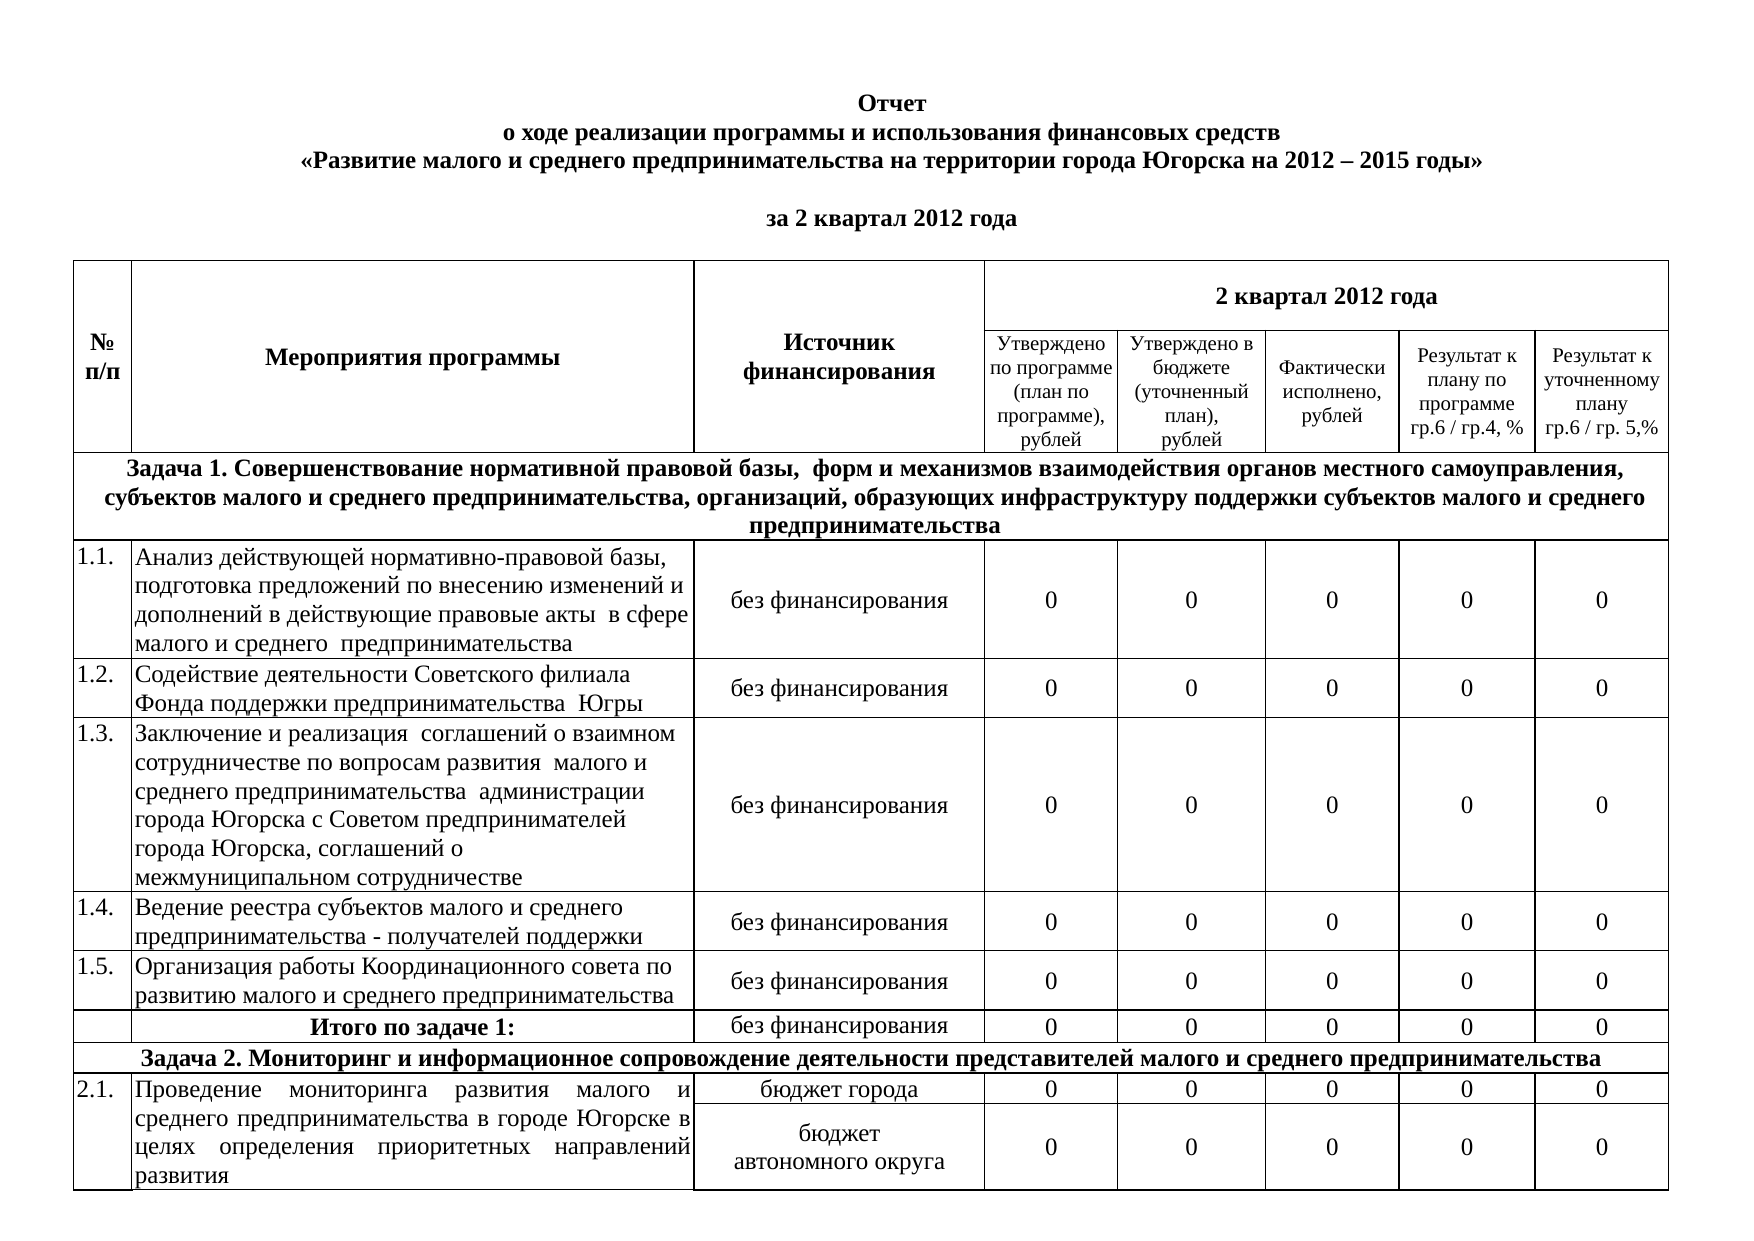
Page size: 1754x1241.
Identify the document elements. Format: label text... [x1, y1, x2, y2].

table_cell 0 [1536, 1074, 1668, 1103]
table_cell 0 [1400, 541, 1534, 658]
table_cell без финансирования [695, 659, 984, 717]
table_cell 0 [1400, 1011, 1534, 1041]
table_cell 0 [1118, 718, 1265, 891]
table_cell 1.5. [74, 951, 131, 1009]
table_cell 0 [1536, 892, 1668, 950]
table_cell 1.1. [74, 541, 131, 658]
table_cell Утверждено по программе (план по программе), рублей [985, 331, 1117, 451]
table_cell без финансирования [695, 541, 984, 658]
table_cell 0 [985, 951, 1117, 1009]
table_cell 0 [1536, 951, 1668, 1009]
table_cell 0 [1118, 951, 1265, 1009]
table_header 2 квартал 2012 года [985, 261, 1668, 329]
table_cell Заключение и реализация соглашений о взаимном сотрудничестве по вопросам развития малого и среднего предпринимательства администрации города Югорска с Советом предпринимателей города Югорска, соглашений о межмуниципальном сотрудничестве [132, 718, 693, 891]
table_cell 0 [1118, 1074, 1265, 1103]
table_cell 1.3. [74, 718, 131, 891]
table_cell 0 [1400, 659, 1534, 717]
table_cell 0 [1118, 892, 1265, 950]
table_cell 0 [1536, 718, 1668, 891]
text о ходе реализации программы и использования финансовых средств [59, 117, 1724, 145]
table_cell 0 [1118, 659, 1265, 717]
table_cell без финансирования [695, 951, 984, 1009]
table_cell 1.2. [74, 659, 131, 717]
table_cell [74, 1011, 131, 1041]
table_cell 0 [1118, 1104, 1265, 1189]
text за 2 квартал 2012 года [59, 203, 1724, 232]
text «Развитие малого и среднего предпринимательства на территории города Югорска на 2012 – 2015 годы» [59, 145, 1724, 174]
table_cell 0 [1400, 718, 1534, 891]
table_cell 0 [1266, 951, 1398, 1009]
table_cell Итого по задаче 1: [132, 1011, 693, 1041]
table_cell 0 [1400, 1104, 1534, 1189]
table_cell без финансирования [695, 1011, 984, 1041]
table_header Мероприятия программы [132, 261, 693, 451]
table_header Источник финансирования [695, 261, 984, 451]
table_cell 0 [1118, 541, 1265, 658]
table_cell Проведение мониторинга развития малого и среднего предпринимательства в городе Югорске в целях определения приоритетных направлений развития [132, 1074, 693, 1189]
table_cell Анализ действующей нормативно-правовой базы, подготовка предложений по внесению изменений и дополнений в действующие правовые акты в сфере малого и среднего предпринимательства [132, 541, 693, 658]
table_cell бюджет города [695, 1074, 984, 1103]
table_cell без финансирования [695, 718, 984, 891]
table_cell Результат к уточненному плану гр.6 / гр. 5,% [1536, 331, 1668, 451]
table_cell 1.4. [74, 892, 131, 950]
table_cell 0 [1400, 951, 1534, 1009]
table_cell Содействие деятельности Советского филиала Фонда поддержки предпринимательства Югры [132, 659, 693, 717]
table_cell 0 [1266, 1011, 1398, 1041]
table_cell 0 [1118, 1011, 1265, 1041]
table_cell Ведение реестра субъектов малого и среднего предпринимательства - получателей поддержки [132, 892, 693, 950]
table_cell 0 [1266, 1074, 1398, 1103]
table_cell 0 [1266, 892, 1398, 950]
table_cell Результат к плану по программе гр.6 / гр.4, % [1400, 331, 1534, 451]
table_header № п/п [74, 261, 131, 451]
text Отчет [59, 88, 1724, 117]
table_cell без финансирования [695, 892, 984, 950]
table_cell Фактически исполнено, рублей [1266, 331, 1398, 451]
table_cell 0 [1536, 541, 1668, 658]
table_cell 2.1. [74, 1074, 131, 1189]
table_cell 0 [985, 892, 1117, 950]
table_cell 0 [1266, 718, 1398, 891]
table_cell 0 [1536, 1011, 1668, 1041]
table_cell 0 [1266, 659, 1398, 717]
table_cell 0 [985, 659, 1117, 717]
table_cell 0 [985, 718, 1117, 891]
table_cell Утверждено в бюджете (уточненный план), рублей [1118, 331, 1265, 451]
table_cell 0 [1400, 892, 1534, 950]
table_cell 0 [985, 541, 1117, 658]
table_cell 0 [985, 1074, 1117, 1103]
table_cell Задача 1. Совершенствование нормативной правовой базы, форм и механизмов взаимодействия органов местного самоуправления, субъектов малого и среднего предпринимательства, организаций, образующих инфраструктуру поддержки субъектов малого и среднего предпринимательства [74, 453, 1668, 539]
table_cell 0 [985, 1011, 1117, 1041]
table_cell Организация работы Координационного совета по развитию малого и среднего предпринимательства [132, 951, 693, 1009]
table_cell 0 [1536, 1104, 1668, 1189]
table_cell 0 [985, 1104, 1117, 1189]
table_cell 0 [1400, 1074, 1534, 1103]
table_cell 0 [1266, 1104, 1398, 1189]
table_cell бюджет автономного округа [695, 1104, 984, 1189]
table_cell Задача 2. Мониторинг и информационное сопровождение деятельности представителей малого и среднего предпринимательства [74, 1043, 1668, 1072]
table_cell 0 [1536, 659, 1668, 717]
table_cell 0 [1266, 541, 1398, 658]
